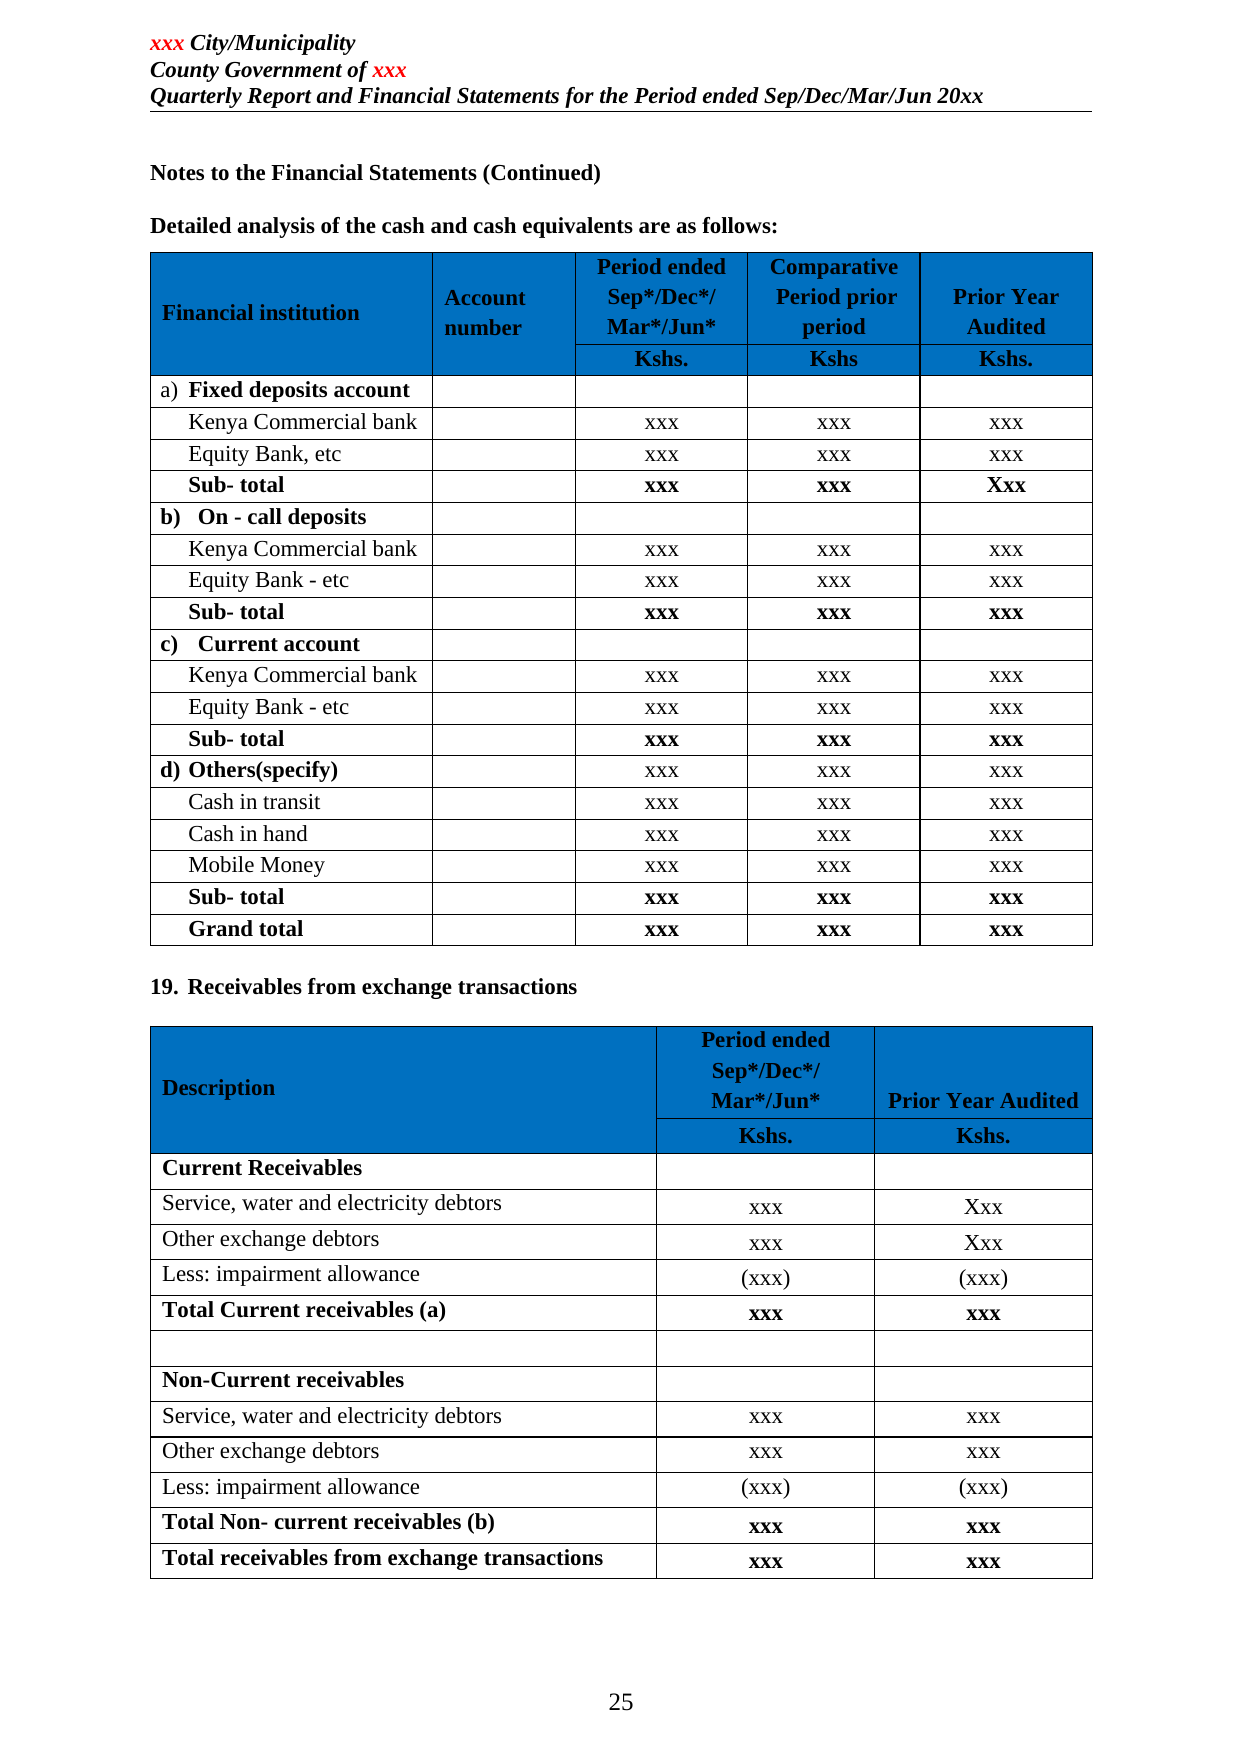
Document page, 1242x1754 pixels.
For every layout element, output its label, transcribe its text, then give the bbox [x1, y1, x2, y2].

table_cell xxx [875, 1508, 1092, 1543]
table_cell xxx [748, 408, 919, 439]
table_cell xxx [576, 408, 747, 439]
table_cell xxx [748, 915, 919, 945]
table_cell xxx [748, 693, 919, 724]
table_cell [921, 376, 1092, 407]
table_cell xxx [748, 820, 919, 850]
table_cell Sub- total [151, 598, 432, 629]
table_cell xxx [657, 1402, 874, 1436]
table_cell xxx [921, 756, 1092, 787]
table_cell xxx [748, 471, 919, 502]
table_cell Non-Current receivables [151, 1367, 656, 1401]
table_cell [748, 376, 919, 407]
table_cell [657, 1154, 874, 1188]
table_cell xxx [921, 535, 1092, 565]
table_cell xxx [576, 566, 747, 597]
table_cell Mobile Money [151, 851, 432, 882]
table_cell Kshs. [875, 1119, 1092, 1153]
table_cell xxx [875, 1438, 1092, 1472]
table_cell Sub- total [151, 725, 432, 755]
table_cell [433, 883, 575, 914]
table_cell [433, 851, 575, 882]
table_cell xxx [921, 851, 1092, 882]
table_cell xxx [576, 756, 747, 787]
table_cell Sub- total [151, 883, 432, 914]
table_header Period ended Sep*/Dec*/ Mar*/Jun* [657, 1027, 874, 1118]
table_cell [433, 376, 575, 407]
table_cell [576, 630, 747, 660]
table_cell xxx [875, 1544, 1092, 1578]
table_cell xxx [576, 788, 747, 819]
table_cell Total receivables from exchange transactions [151, 1544, 656, 1578]
table_cell [576, 376, 747, 407]
table_cell Fixed deposits account [151, 376, 432, 407]
table_cell (xxx) [875, 1260, 1092, 1295]
table_cell xxx [657, 1438, 874, 1472]
table_cell [433, 471, 575, 502]
table_cell [748, 503, 919, 534]
table_cell xxx [748, 440, 919, 470]
table_cell Current Receivables [151, 1154, 656, 1188]
table_cell Other exchange debtors [151, 1438, 656, 1472]
table_cell xxx [921, 820, 1092, 850]
table_cell [875, 1367, 1092, 1401]
table_cell Others(specify) [151, 756, 432, 787]
table_cell Less: impairment allowance [151, 1260, 656, 1295]
table_cell [748, 630, 919, 660]
table_cell Kenya Commercial bank [151, 408, 432, 439]
table_cell xxx [576, 851, 747, 882]
table_cell xxx [921, 661, 1092, 692]
table_cell xxx [657, 1190, 874, 1224]
table_cell Xxx [921, 471, 1092, 502]
table_cell [657, 1367, 874, 1401]
table_cell Other exchange debtors [151, 1225, 656, 1259]
table_cell xxx [748, 883, 919, 914]
table_cell xxx [657, 1508, 874, 1543]
table_cell (xxx) [657, 1260, 874, 1295]
table_cell Kshs. [576, 345, 747, 375]
table_cell xxx [921, 883, 1092, 914]
table_cell [433, 915, 575, 945]
table_cell xxx [576, 915, 747, 945]
table_cell (xxx) [657, 1473, 874, 1507]
table_cell Kshs [748, 345, 919, 375]
table_cell (xxx) [875, 1473, 1092, 1507]
table_cell xxx [657, 1296, 874, 1330]
table_cell Kenya Commercial bank [151, 661, 432, 692]
table_cell Service, water and electricity debtors [151, 1402, 656, 1436]
table_cell [921, 503, 1092, 534]
table_cell Total Current receivables (a) [151, 1296, 656, 1330]
table_cell xxx [576, 693, 747, 724]
table_cell xxx [657, 1225, 874, 1259]
table_header Period ended Sep*/Dec*/ Mar*/Jun* [576, 253, 747, 344]
table_cell Total Non- current receivables (b) [151, 1508, 656, 1543]
table_cell xxx [576, 883, 747, 914]
table_cell [433, 693, 575, 724]
table_cell xxx [921, 566, 1092, 597]
table_cell xxx [748, 535, 919, 565]
table_cell Kshs. [921, 345, 1092, 375]
table_cell On - call deposits [151, 503, 432, 534]
table_cell xxx [921, 408, 1092, 439]
table_cell [433, 725, 575, 755]
table_cell [576, 503, 747, 534]
table_cell Equity Bank - etc [151, 693, 432, 724]
table_cell [433, 788, 575, 819]
text Notes to the Financial Statements (Continued) [150, 159, 1092, 186]
table_cell xxx [748, 598, 919, 629]
table_cell xxx [921, 693, 1092, 724]
table_cell [151, 1331, 656, 1366]
table_cell Equity Bank, etc [151, 440, 432, 470]
table_header Financial institution [151, 253, 432, 375]
table_cell xxx [748, 661, 919, 692]
table_header Account number [433, 253, 575, 375]
table_cell xxx [875, 1402, 1092, 1436]
table_cell Less: impairment allowance [151, 1473, 656, 1507]
table_cell xxx [576, 820, 747, 850]
table_header Description [151, 1027, 656, 1153]
table_cell Sub- total [151, 471, 432, 502]
list Receivables from exchange transactions [150, 973, 1092, 999]
table_header Prior Year Audited [921, 253, 1092, 344]
table_cell Current account [151, 630, 432, 660]
table_cell [875, 1154, 1092, 1188]
table_cell [433, 661, 575, 692]
table_cell xxx [748, 851, 919, 882]
table_cell [433, 820, 575, 850]
table_header Prior Year Audited [875, 1027, 1092, 1118]
table_cell xxx [576, 471, 747, 502]
table_cell Service, water and electricity debtors [151, 1190, 656, 1224]
table_cell Xxx [875, 1225, 1092, 1259]
table_cell xxx [921, 440, 1092, 470]
table_cell [433, 598, 575, 629]
table_cell xxx [748, 756, 919, 787]
table_cell [433, 408, 575, 439]
table_cell [433, 440, 575, 470]
table_cell xxx [576, 440, 747, 470]
text Detailed analysis of the cash and cash equivalents are as follows: [150, 212, 1092, 238]
table_cell xxx [921, 725, 1092, 755]
table_header Comparative Period prior period [748, 253, 919, 344]
table_cell xxx [748, 566, 919, 597]
table_cell xxx [748, 788, 919, 819]
table_cell Cash in hand [151, 820, 432, 850]
table_cell xxx [576, 598, 747, 629]
table_cell xxx [657, 1544, 874, 1578]
table_cell [433, 756, 575, 787]
table_cell Xxx [875, 1190, 1092, 1224]
table_cell xxx [576, 661, 747, 692]
table_cell Cash in transit [151, 788, 432, 819]
table_cell [433, 535, 575, 565]
table_cell [657, 1331, 874, 1366]
table_cell Kenya Commercial bank [151, 535, 432, 565]
table_cell [433, 630, 575, 660]
table_cell xxx [921, 788, 1092, 819]
table_cell xxx [875, 1296, 1092, 1330]
table_cell [433, 566, 575, 597]
table_cell [433, 503, 575, 534]
table_cell Kshs. [657, 1119, 874, 1153]
table_cell Equity Bank - etc [151, 566, 432, 597]
table_cell xxx [576, 535, 747, 565]
table_cell xxx [576, 725, 747, 755]
table_cell [875, 1331, 1092, 1366]
table_cell xxx [748, 725, 919, 755]
table_cell Grand total [151, 915, 432, 945]
table_cell [921, 630, 1092, 660]
table_cell xxx [921, 915, 1092, 945]
table_cell xxx [921, 598, 1092, 629]
